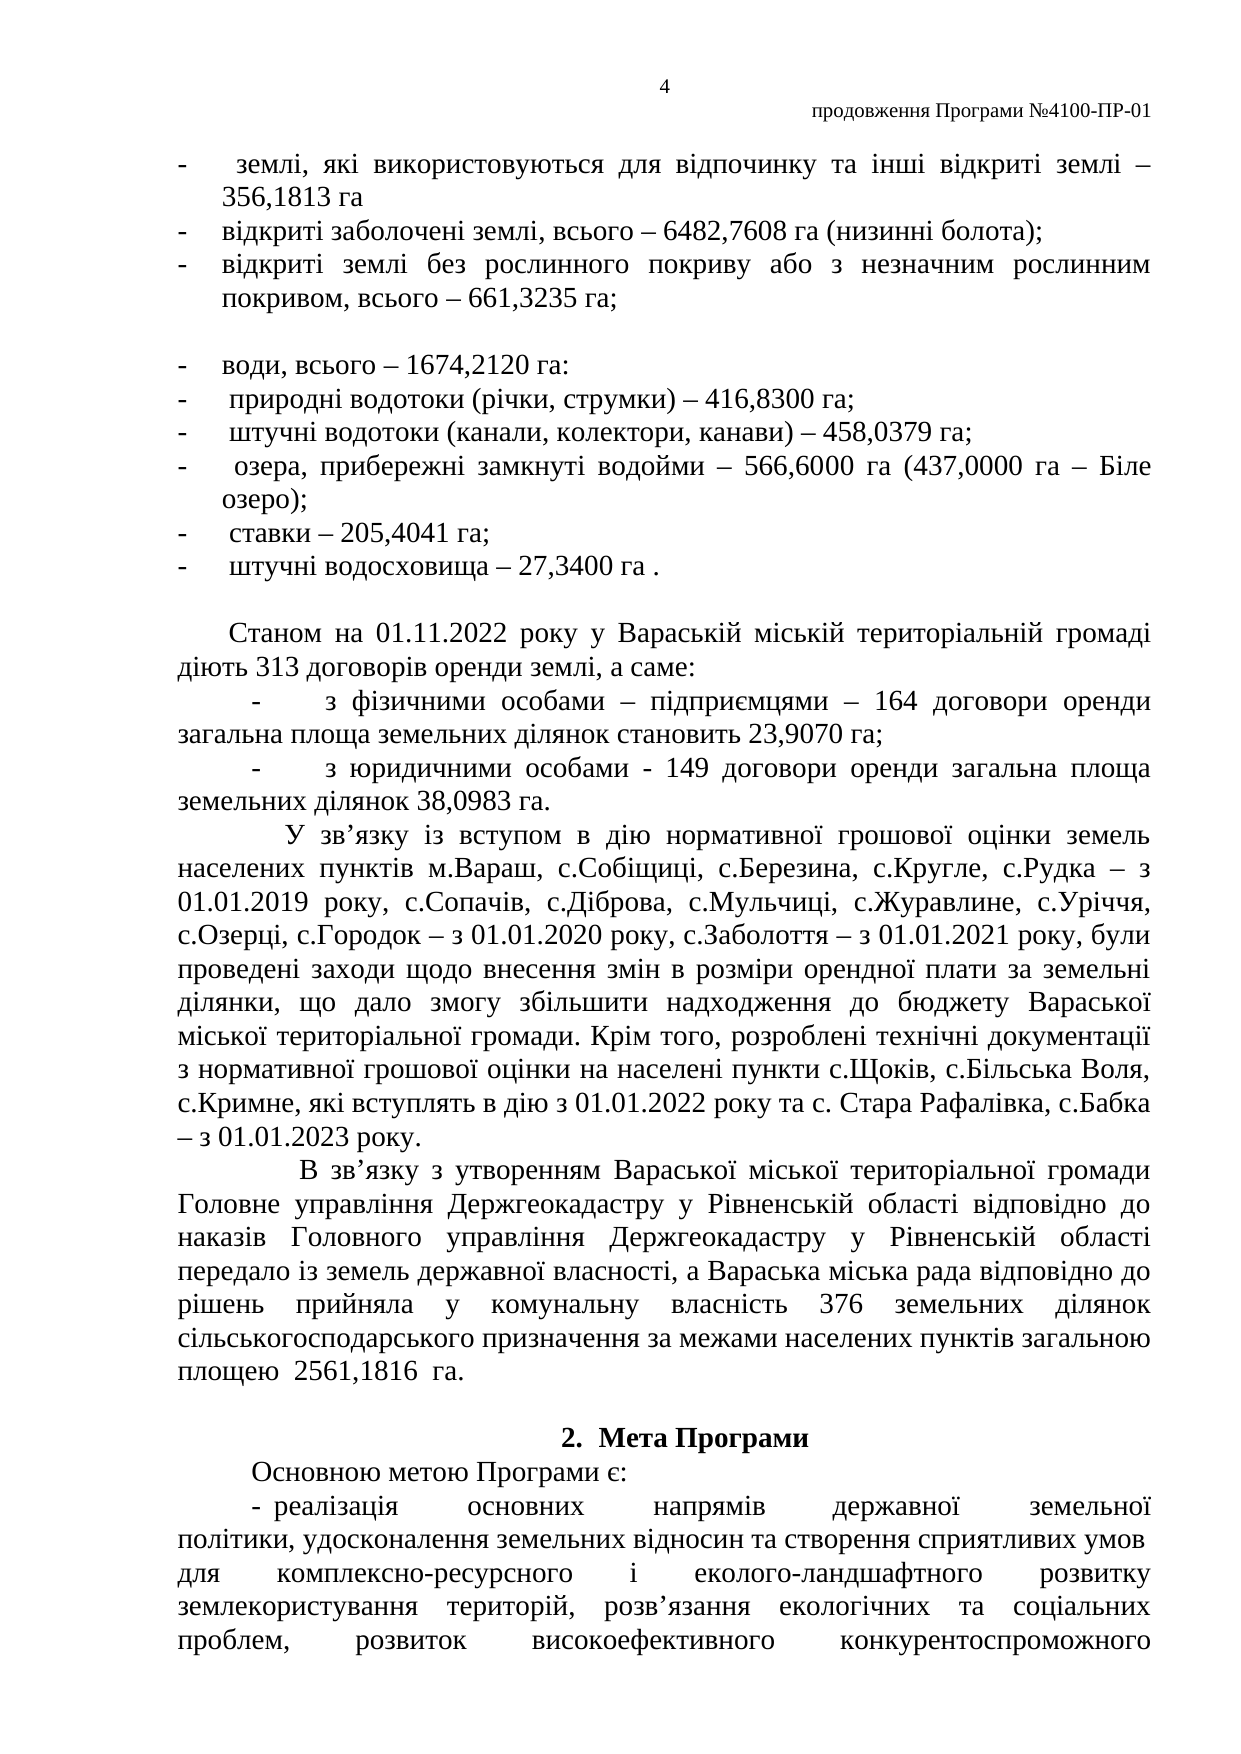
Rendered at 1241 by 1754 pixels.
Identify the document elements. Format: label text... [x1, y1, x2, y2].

list природні водотоки (річки, струмки) – 416,8300 га; [177, 381, 1152, 414]
list ставки – 205,4041 га; [177, 515, 1152, 548]
text У зв’язку із вступом в дію нормативної грошової оцінки земель населених пунктів м.Вараш, с.Собіщиці, с.Березина, с.Кругле, с.Рудка – з 01.01.2019 року, с.Сопачів, с.Діброва, с.Мульчиці, с.Журавлине, с.Уріччя, с.Озерці, с.Городок – з 01.01.2020 року, с.Заболоття – з 01.01.2021 року, були проведені заходи щодо внесення змін в розміри орендної плати за земельні ділянки, що дало змогу збільшити надходження до бюджету Вараської міської територіальної громади. Крім того, розроблені технічні документації з нормативної грошової оцінки на населені пункти с.Щоків, с.Більська Воля, с.Кримне, які вступлять в дію з 01.01.2022 року та с. Стара Рафалівка, с.Бабка – з 01.01.2023 року. [177, 817, 1152, 1152]
list води, всього – 1674,2120 га: [177, 347, 1152, 381]
list Мета Програми [215, 1421, 1155, 1454]
text Основною метою Програми є: [177, 1454, 1152, 1488]
list штучні водосховища – 27,3400 га . [177, 548, 1152, 582]
list штучні водотоки (канали, колектори, канави) – 458,0379 га; [177, 414, 1152, 448]
list відкриті заболочені землі, всього – 6482,7608 га (низинні болота); [177, 213, 1152, 247]
text Станом на 01.11.2022 року у Вараській міській територіальній громаді діють 313 договорів оренди землі, а саме: [177, 616, 1152, 683]
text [177, 1555, 1152, 1655]
list землі, які використовуються для відпочинку та інші відкриті землі – 356,1813 га [177, 146, 1152, 213]
text В зв’язку з утворенням Вараської міської територіальної громади Головне управління Держгеокадастру у Рівненській області відповідно до наказів Головного управління Держгеокадастру у Рівненській області передало із земель державної власності, а Вараська міська рада відповідно до рішень прийняла у комунальну власність 376 земельних ділянок сільськогосподарського призначення за межами населених пунктів загальною площею 2561,1816 га. [177, 1152, 1152, 1387]
list з юридичними особами - 149 договори оренди загальна площа земельних ділянок 38,0983 га. [177, 750, 1152, 817]
list озера, прибережні замкнуті водойми – 566,6000 га (437,0000 га – Біле озеро); [177, 448, 1152, 515]
text - реалізація основних напрямів державної земельної політики, удосконалення земельних відносин та створення сприятливих умов [177, 1488, 1152, 1555]
list відкриті землі без рослинного покриву або з незначним рослинним покривом, всього – 661,3235 га; [177, 247, 1152, 314]
list з фізичними особами – підприємцями – 164 договори оренди загальна площа земельних ділянок становить 23,9070 га; [177, 683, 1152, 750]
